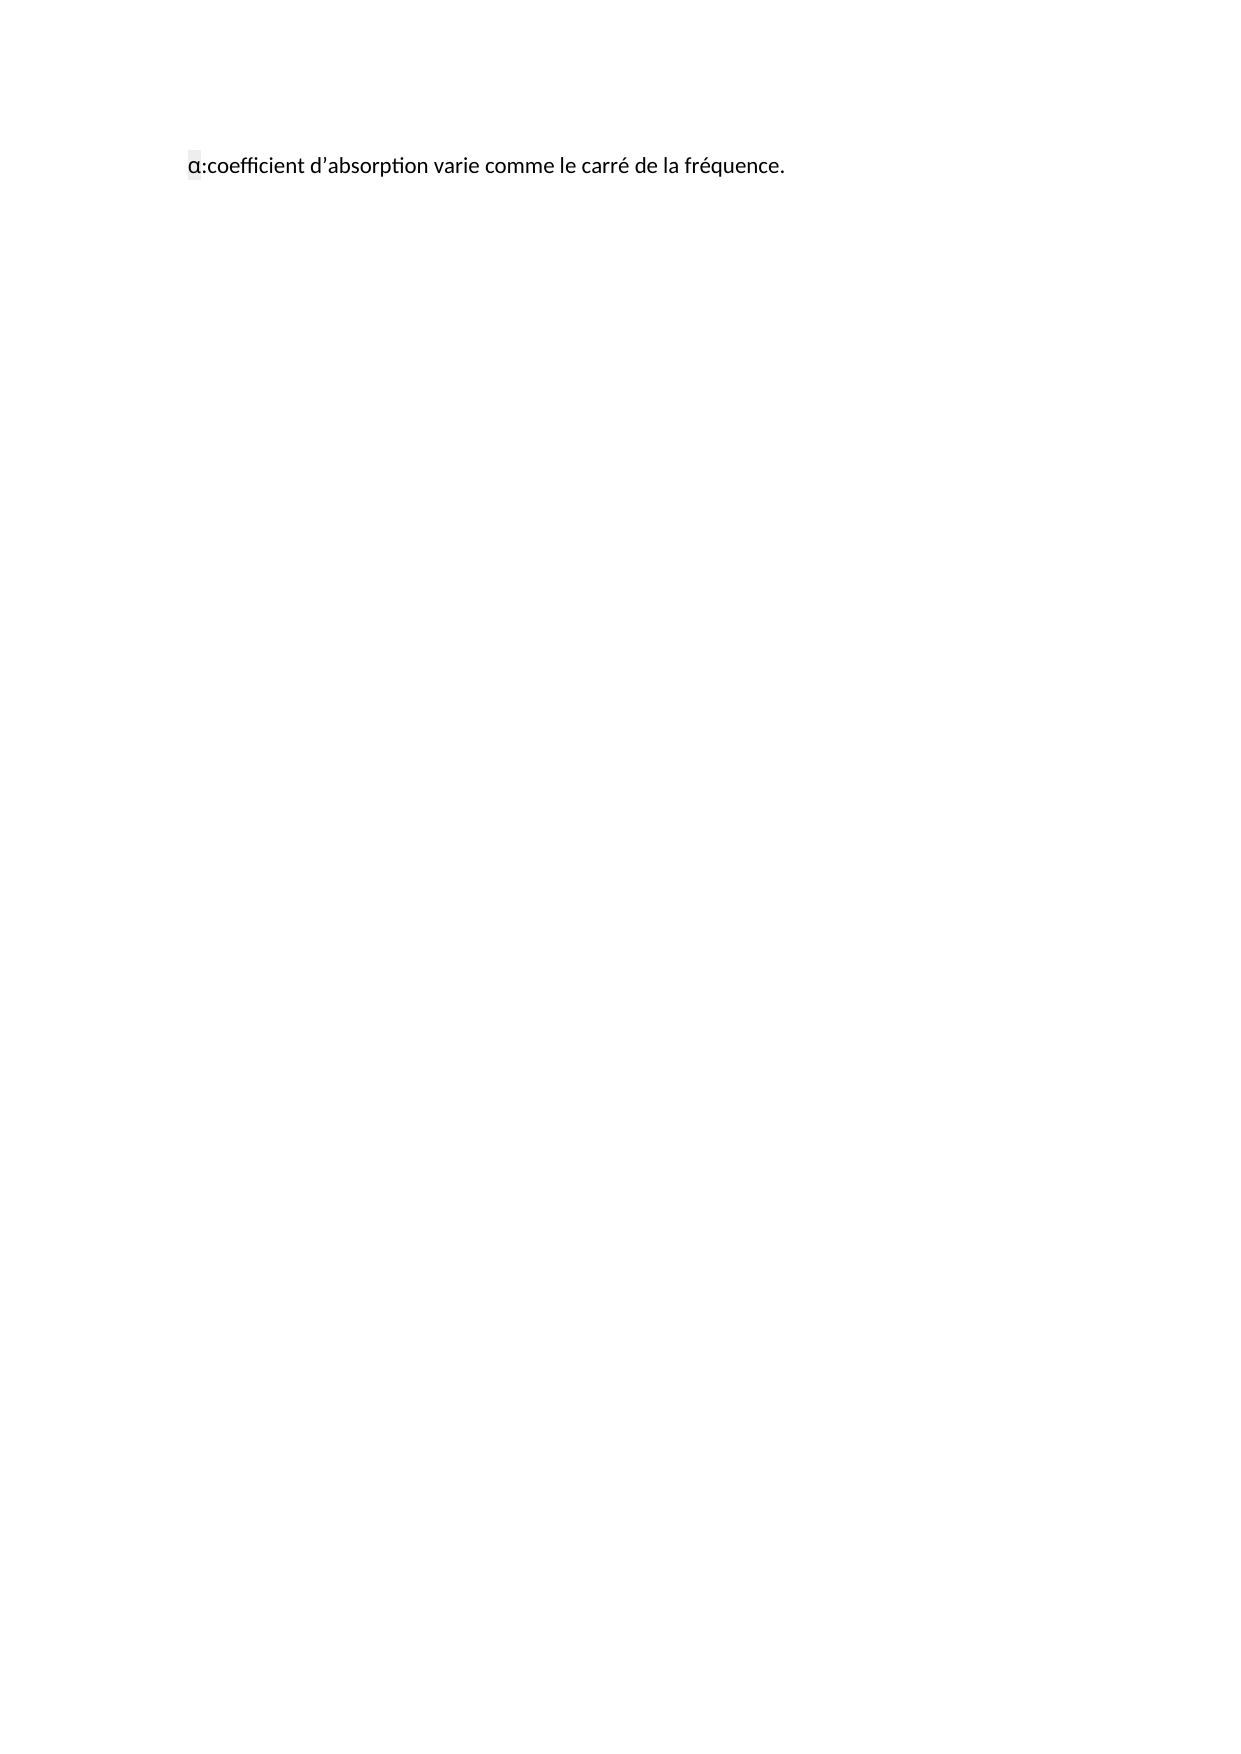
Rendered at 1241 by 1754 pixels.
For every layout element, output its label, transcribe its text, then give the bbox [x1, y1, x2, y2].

text α:coefficient d’absorption varie comme le carré de la fréquence. [201, 150, 1053, 180]
